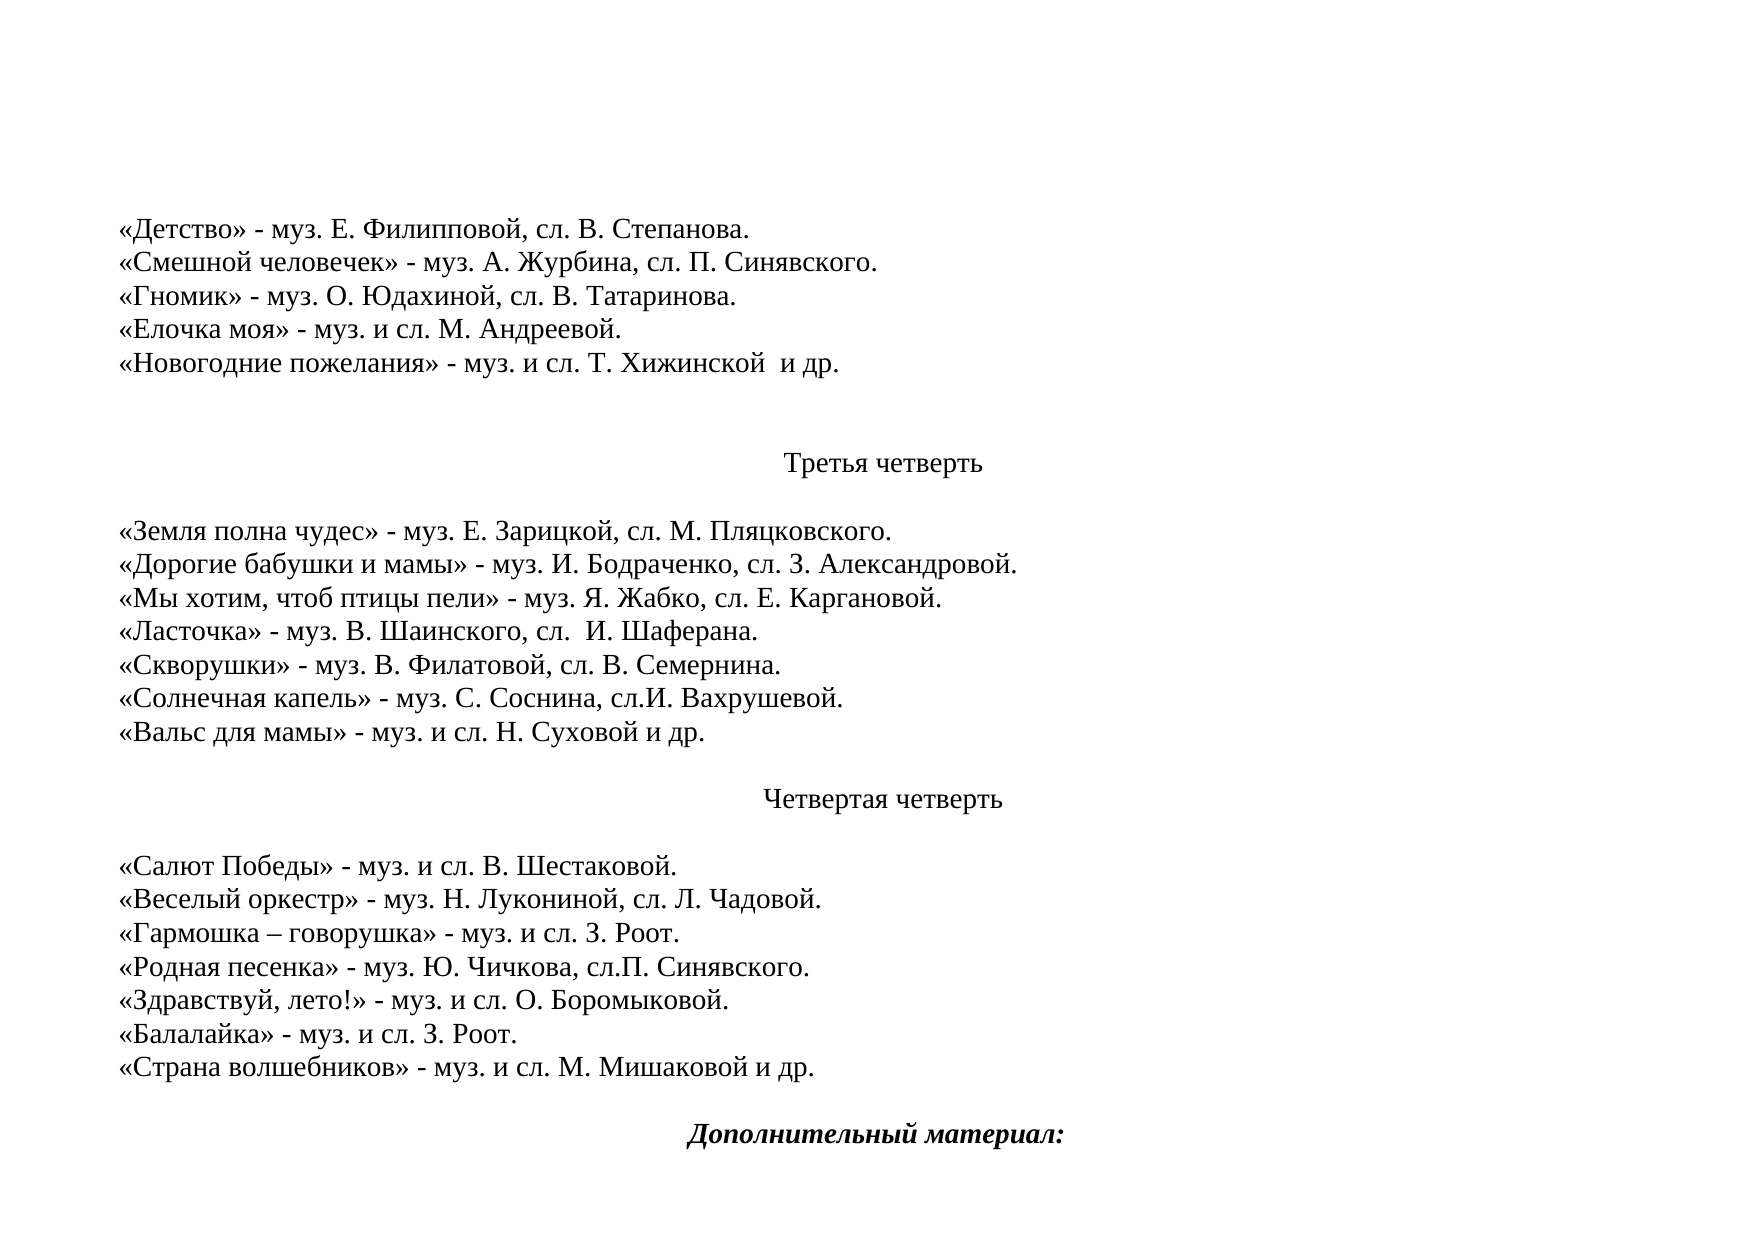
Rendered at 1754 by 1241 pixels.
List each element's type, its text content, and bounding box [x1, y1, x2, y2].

text «Скворушки» - муз. В. Филатовой, сл. В. Семернина. [118, 647, 1648, 680]
text «Страна волшебников» - муз. и сл. М. Мишаковой и др. [118, 1049, 1018, 1083]
text «Дорогие бабушки и мамы» - муз. И. Бодраченко, сл. З. Александровой. [118, 546, 1648, 580]
text «Солнечная капель» - муз. С. Соснина, сл.И. Вахрушевой. [118, 680, 1648, 714]
text «Новогодние пожелания» - муз. и сл. Т. Хижинской и др. [118, 345, 1636, 378]
text «Детство» - муз. Е. Филипповой, сл. В. Степанова. [118, 211, 1018, 244]
text «Гномик» - муз. О. Юдахиной, сл. В. Татаринова. [118, 278, 1018, 311]
text «Ласточка» - муз. В. Шаинского, сл. И. Шаферана. [118, 613, 1648, 647]
text Третья четверть [118, 446, 1648, 479]
text «Гармошка – говорушка» - муз. и сл. З. Роот. [118, 915, 1018, 949]
text «Салют Победы» - муз. и сл. В. Шестаковой. [118, 848, 1636, 882]
text «Мы хотим, чтоб птицы пели» - муз. Я. Жабко, сл. Е. Каргановой. [118, 580, 1648, 613]
text «Смешной человечек» - муз. А. Журбина, сл. П. Синявского. [118, 244, 1018, 278]
text Четвертая четверть [118, 781, 1648, 814]
text «Веселый оркестр» - муз. Н. Лукониной, сл. Л. Чадовой. [118, 882, 1636, 915]
text «Вальс для мамы» - муз. и сл. Н. Суховой и др. [118, 714, 1648, 747]
text «Елочка моя» - муз. и сл. М. Андреевой. [118, 311, 1636, 345]
text «Земля полна чудес» - муз. Е. Зарицкой, сл. М. Пляцковского. [118, 513, 1648, 546]
text Дополнительный материал: [118, 1116, 1636, 1150]
text «Балалайка» - муз. и сл. З. Роот. [118, 1016, 1018, 1049]
text «Здравствуй, лето!» - муз. и сл. О. Боромыковой. [118, 982, 1018, 1016]
text «Родная песенка» - муз. Ю. Чичкова, сл.П. Синявского. [118, 949, 1636, 982]
